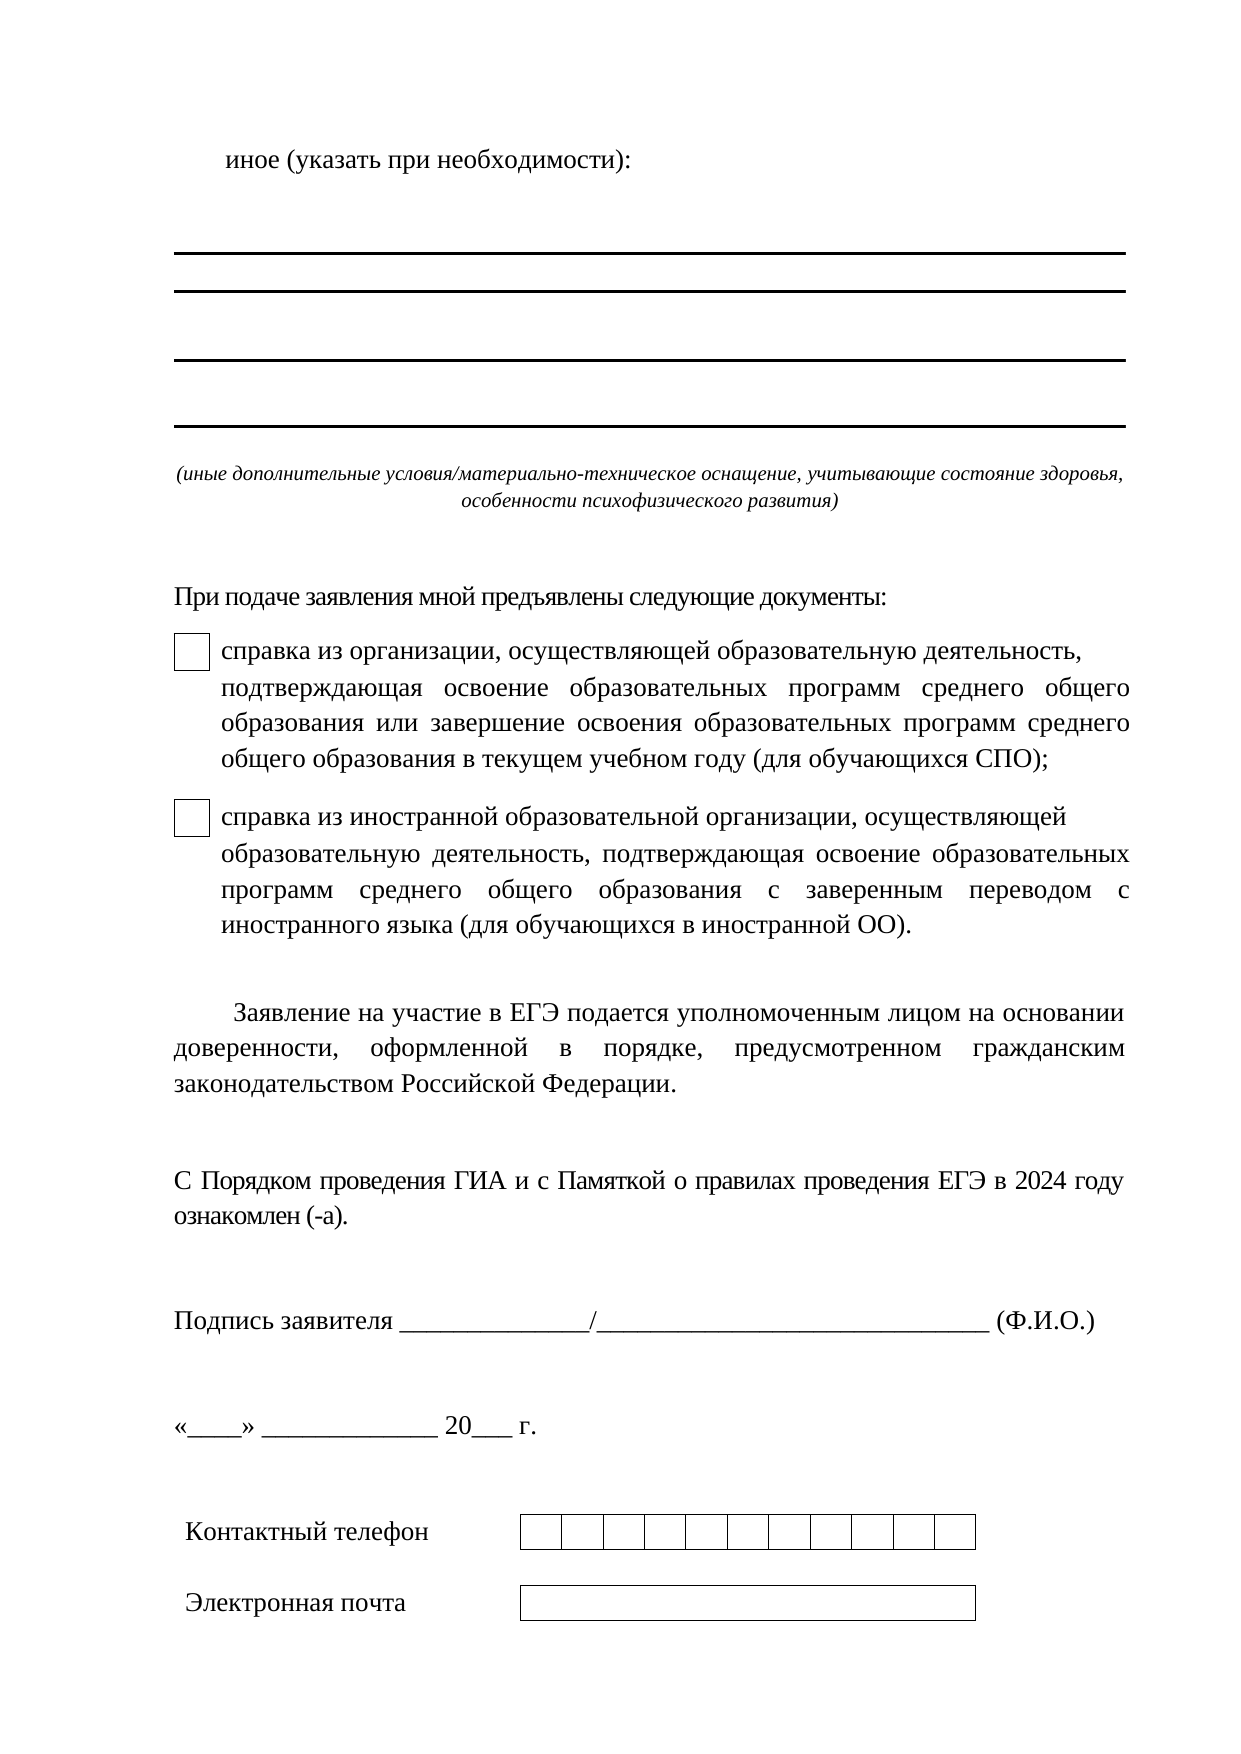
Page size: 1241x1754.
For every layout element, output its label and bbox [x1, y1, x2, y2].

table_header [163, 118, 1137, 1621]
